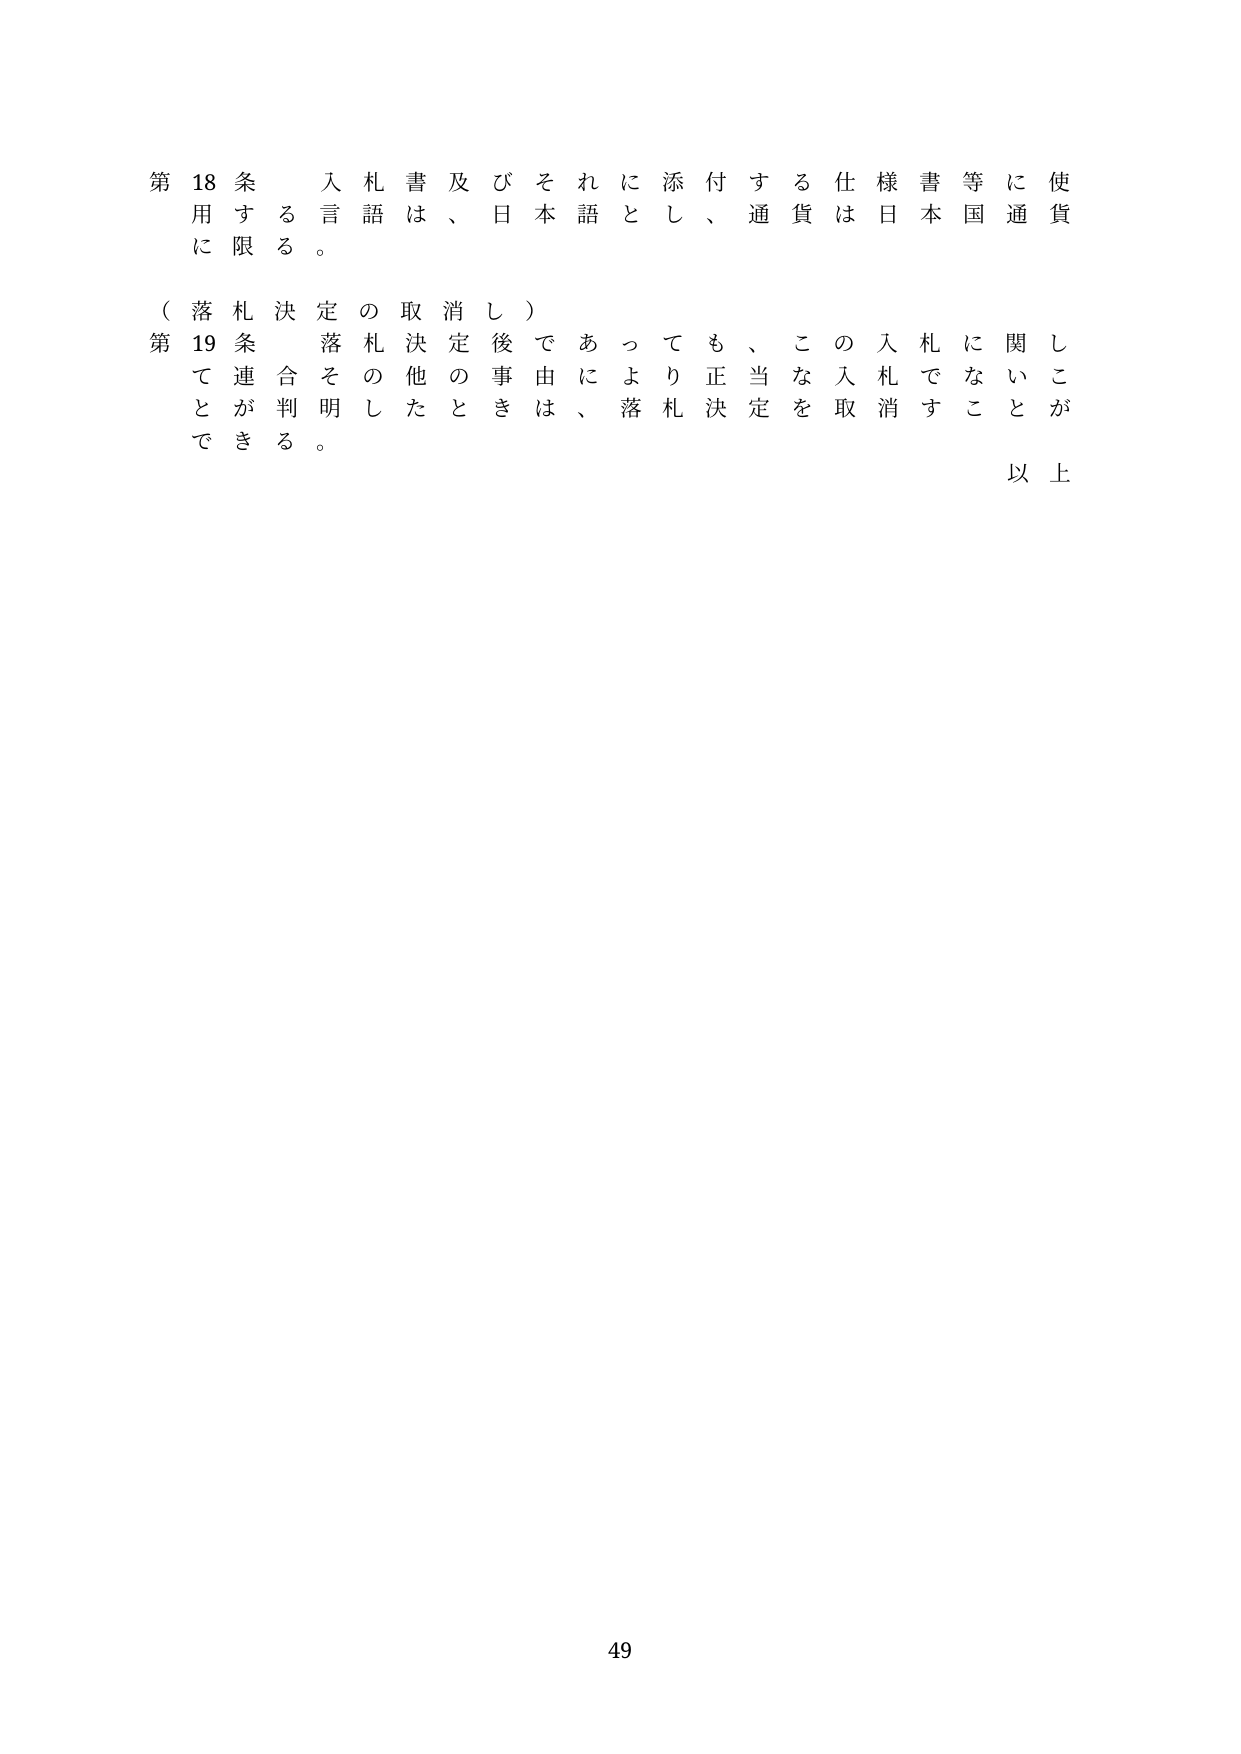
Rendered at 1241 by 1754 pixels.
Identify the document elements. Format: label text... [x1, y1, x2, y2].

text 第18条 入札書及びそれに添付する仕様書等に使用する言語は、日本語とし、通貨は日本国通貨に限る。 [149, 164, 1091, 261]
text 第19条 落札決定後であっても、この入札に関して連合その他の事由により正当な入札でないことが判明したときは、落札決定を取消すことができる。 [149, 326, 1091, 456]
text 以上 [149, 456, 1091, 488]
text （落札決定の取消し） [149, 294, 1091, 326]
